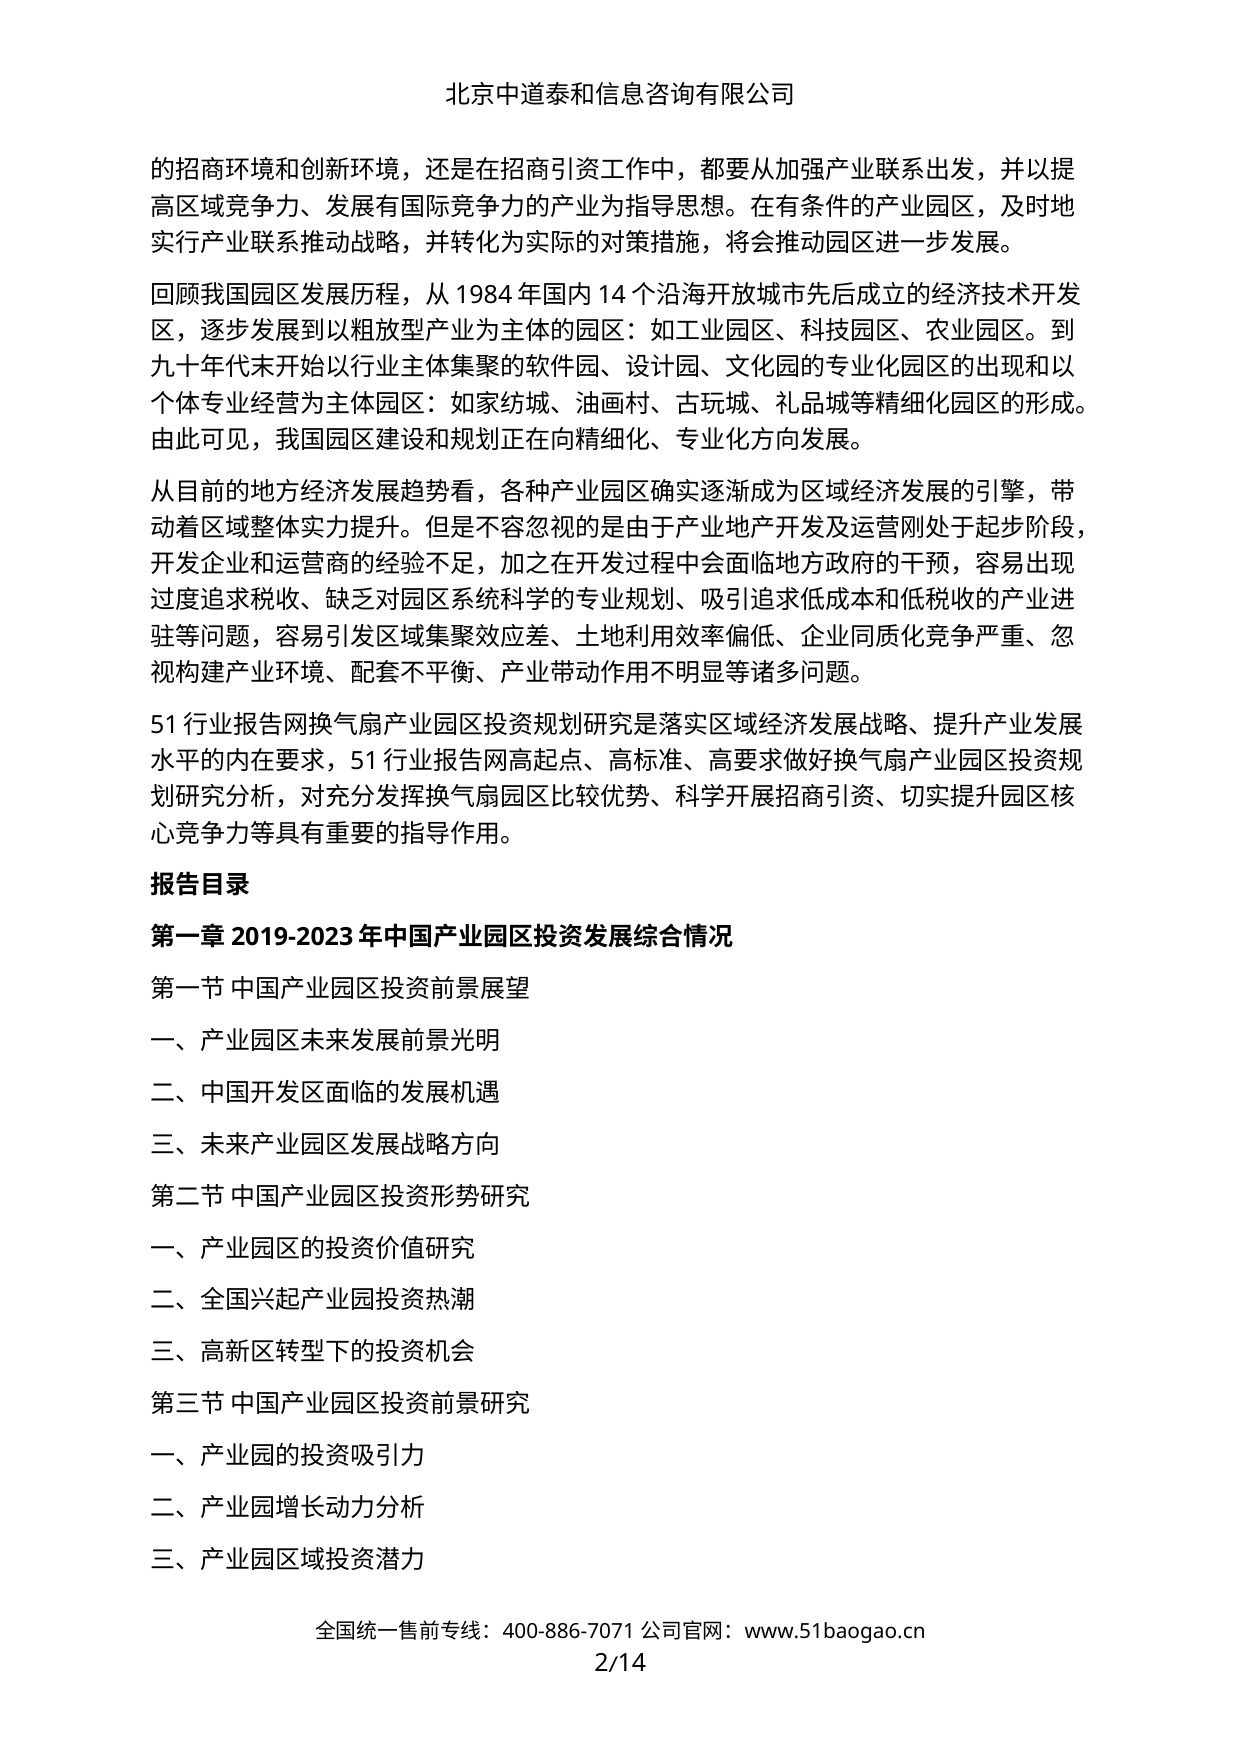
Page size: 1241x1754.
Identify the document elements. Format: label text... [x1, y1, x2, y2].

text 一、产业园的投资吸引力 [150, 1436, 1090, 1472]
text 从目前的地方经济发展趋势看，各种产业园区确实逐渐成为区域经济发展的引擎，带动着区域整体实力提升。但是不容忽视的是由于产业地产开发及运营刚处于起步阶段，开发企业和运营商的经验不足，加之在开发过程中会面临地方政府的干预，容易出现过度追求税收、缺乏对园区系统科学的专业规划、吸引追求低成本和低税收的产业进驻等问题，容易引发区域集聚效应差、土地利用效率偏低、企业同质化竞争严重、忽视构建产业环境、配套不平衡、产业带动作用不明显等诸多问题。 [150, 471, 1090, 689]
text 二、全国兴起产业园投资热潮 [150, 1280, 1090, 1316]
text 一、产业园区未来发展前景光明 [150, 1021, 1090, 1057]
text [150, 150, 1090, 259]
text 第二节 中国产业园区投资形势研究 [150, 1176, 1090, 1212]
text 报告目录 [150, 865, 1090, 901]
text 51行业报告网换气扇产业园区投资规划研究是落实区域经济发展战略、提升产业发展水平的内在要求，51行业报告网高起点、高标准、高要求做好换气扇产业园区投资规划研究分析，对充分发挥换气扇园区比较优势、科学开展招商引资、切实提升园区核心竞争力等具有重要的指导作用。 [150, 704, 1090, 849]
text 第一章 2019-2023年中国产业园区投资发展综合情况 [150, 917, 1090, 953]
text 三、高新区转型下的投资机会 [150, 1332, 1090, 1368]
text 二、产业园增长动力分析 [150, 1487, 1090, 1524]
text 一、产业园区的投资价值研究 [150, 1228, 1090, 1264]
text 第一节 中国产业园区投资前景展望 [150, 969, 1090, 1005]
text 三、产业园区域投资潜力 [150, 1539, 1090, 1576]
text 三、未来产业园区发展战略方向 [150, 1124, 1090, 1161]
text 二、中国开发区面临的发展机遇 [150, 1072, 1090, 1109]
text 回顾我国园区发展历程，从1984年国内14个沿海开放城市先后成立的经济技术开发区，逐步发展到以粗放型产业为主体的园区：如工业园区、科技园区、农业园区。到九十年代末开始以行业主体集聚的软件园、设计园、文化园的专业化园区的出现和以个体专业经营为主体园区：如家纺城、油画村、古玩城、礼品城等精细化园区的形成。由此可见，我国园区建设和规划正在向精细化、专业化方向发展。 [150, 274, 1090, 456]
text 第三节 中国产业园区投资前景研究 [150, 1384, 1090, 1420]
